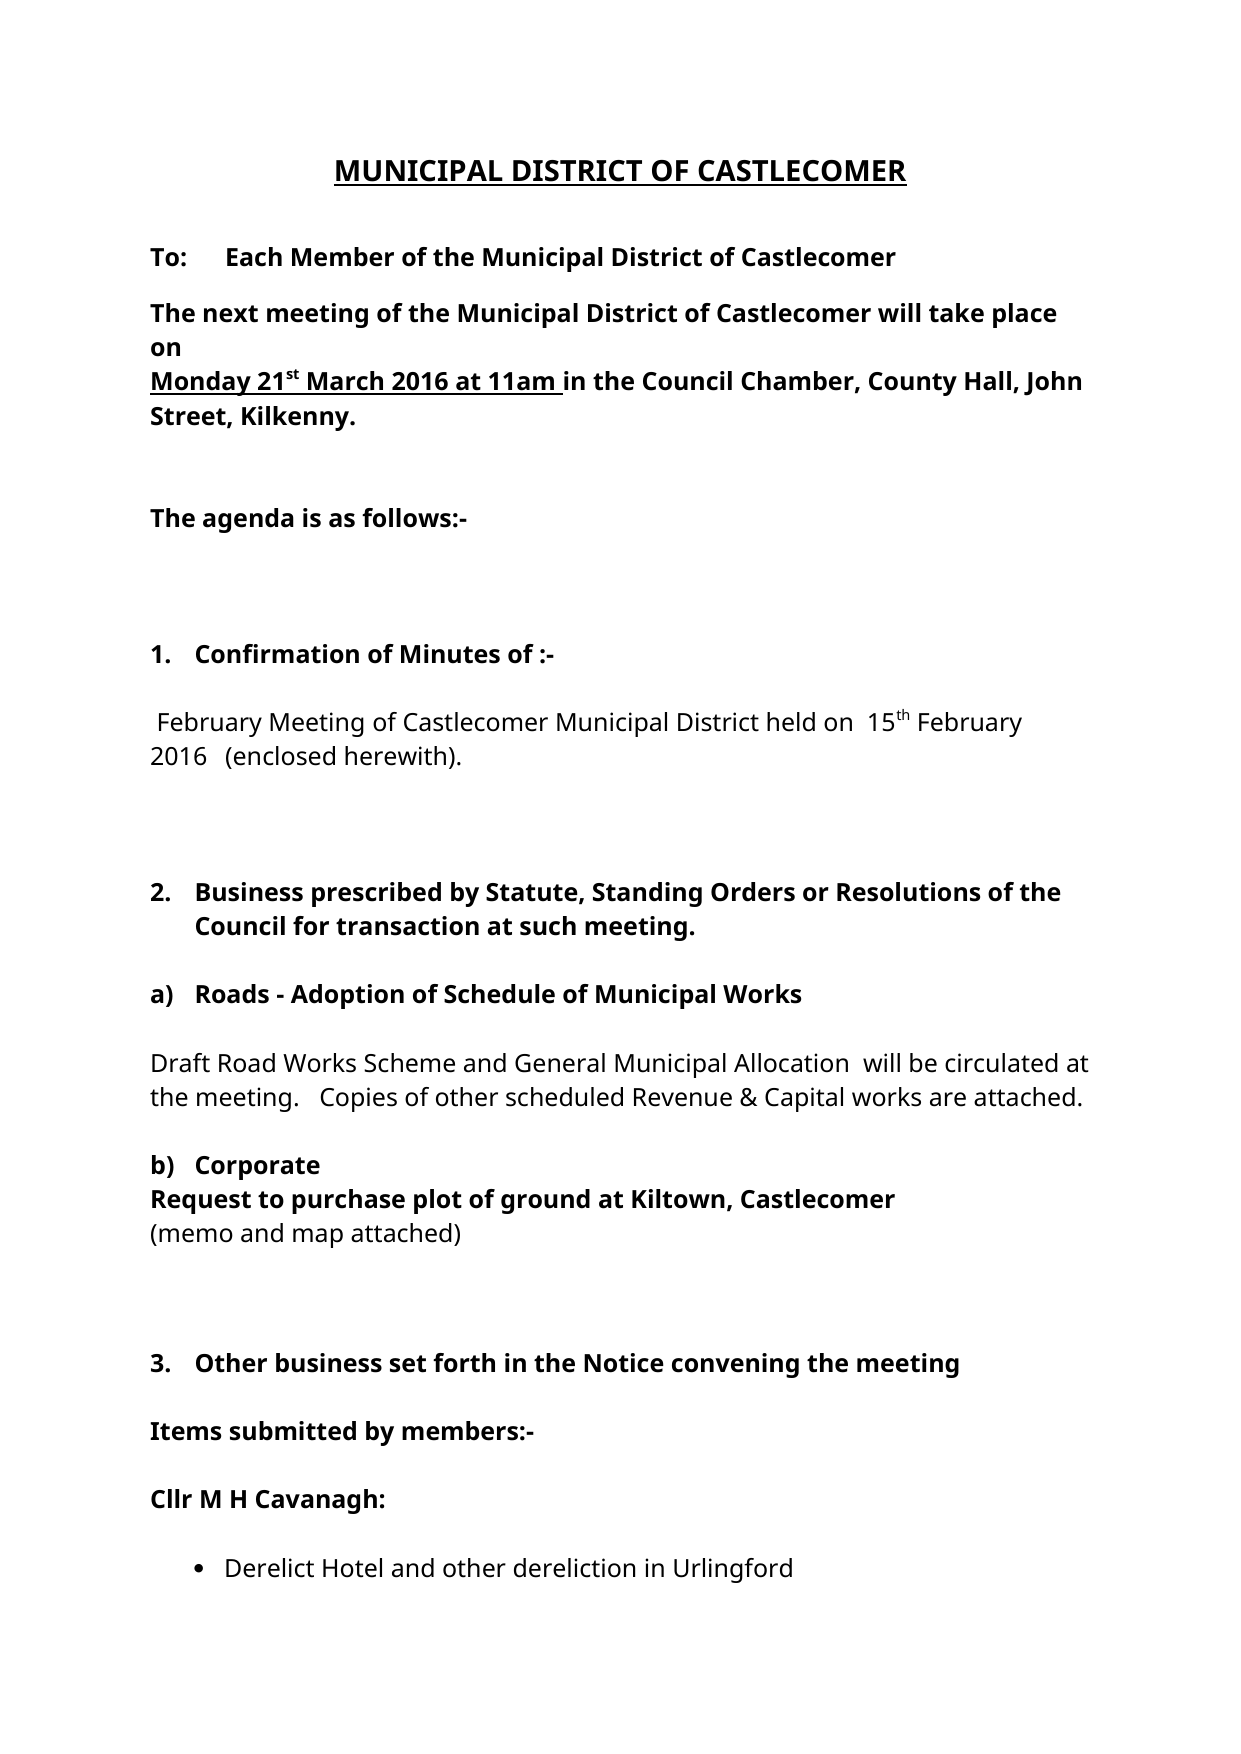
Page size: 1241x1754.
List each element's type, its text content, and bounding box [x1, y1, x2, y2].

list Corporate [150, 1147, 1090, 1182]
list Confirmation of Minutes of :- [150, 637, 1090, 671]
text The next meeting of the Municipal District of Castlecomer will take place on [150, 296, 1090, 364]
list Derelict Hotel and other dereliction in Urlingford [194, 1550, 1090, 1584]
text Items submitted by members:- [150, 1414, 1090, 1448]
text Monday 21st March 2016 at 11am in the Council Chamber, County Hall, John Street, Kilkenny. [150, 364, 1090, 432]
list Roads - Adoption of Schedule of Municipal Works [150, 977, 1090, 1011]
text To: Each Member of the Municipal District of Castlecomer [150, 239, 1090, 273]
text (memo and map attached) [150, 1216, 1090, 1250]
text Draft Road Works Scheme and General Municipal Allocation will be circulated at the meeting. Copies of other scheduled Revenue & Capital works are attached. [150, 1045, 1090, 1113]
list Other business set forth in the Notice convening the meeting [150, 1346, 1090, 1380]
text Request to purchase plot of ground at Kiltown, Castlecomer [150, 1182, 1090, 1216]
text February Meeting of Castlecomer Municipal District held on 15th February 2016 (enclosed herewith). [150, 705, 1090, 773]
list Business prescribed by Statute, Standing Orders or Resolutions of the Council for transaction at such meeting. [150, 875, 1090, 943]
text The agenda is as follows:- [150, 500, 1090, 534]
text Cllr M H Cavanagh: [150, 1482, 1090, 1516]
text MUNICIPAL DISTRICT OF CASTLECOMER [150, 150, 1090, 190]
